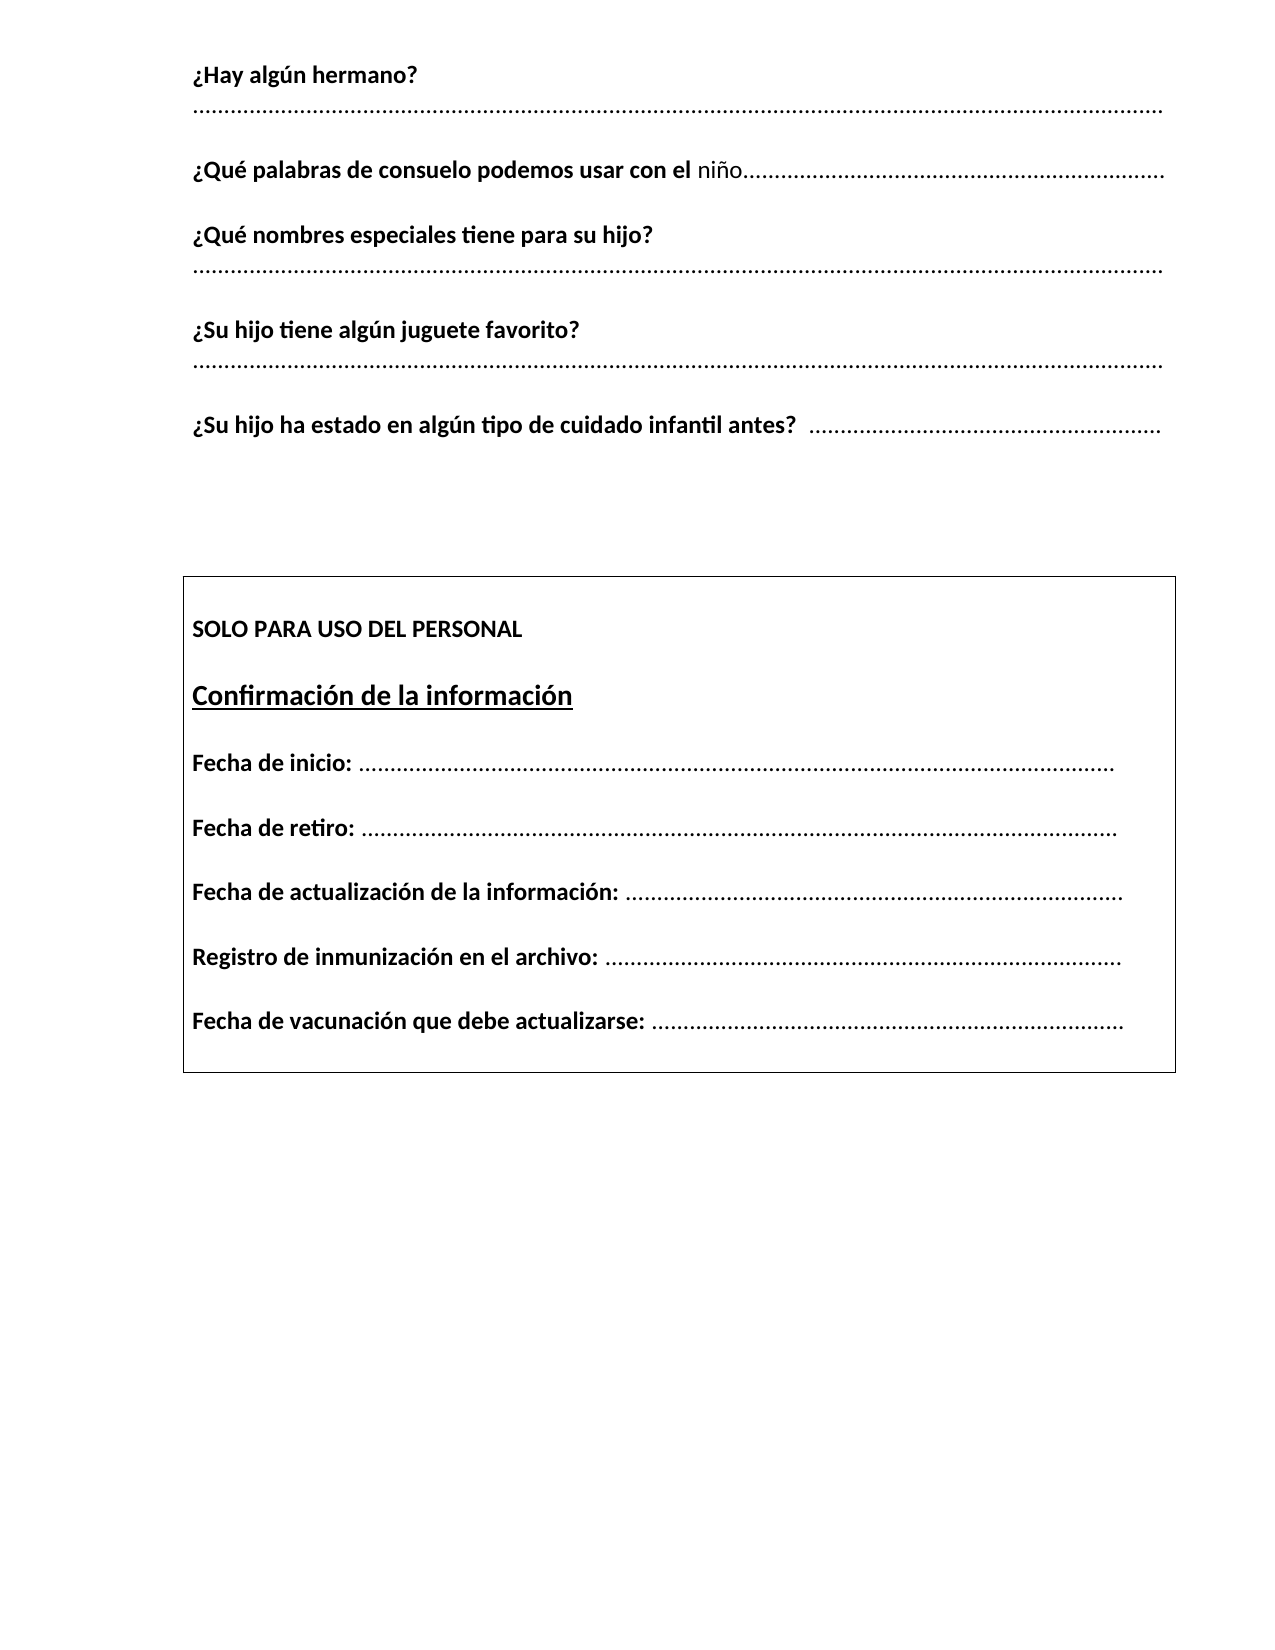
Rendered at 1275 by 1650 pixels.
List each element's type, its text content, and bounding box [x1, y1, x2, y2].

text ¿Hay algún hermano? .......................................................................................................................................................... [192, 59, 1167, 120]
text Fecha de vacunación que debe actualizarse: ........................................................................... [184, 1002, 1175, 1036]
text ¿Su hijo tiene algún juguete favorito? .......................................................................................................................................................... [192, 314, 1167, 375]
text Fecha de retiro: ........................................................................................................................ [184, 809, 1175, 842]
text SOLO PARA USO DEL PERSONAL [184, 610, 1175, 643]
text Registro de inmunización en el archivo: .................................................................................. [184, 938, 1175, 971]
text Confirmación de la información [184, 674, 1175, 713]
text ¿Qué nombres especiales tiene para su hijo? .......................................................................................................................................................... [192, 219, 1167, 280]
text Fecha de inicio: ........................................................................................................................ [184, 744, 1175, 778]
text Fecha de actualización de la información: ............................................................................... [184, 873, 1175, 907]
text ¿Su hijo ha estado en algún tipo de cuidado infantil antes? ........................................................ [192, 409, 1167, 439]
text ¿Qué palabras de consuelo podemos usar con el niño................................................................... [192, 154, 1167, 185]
